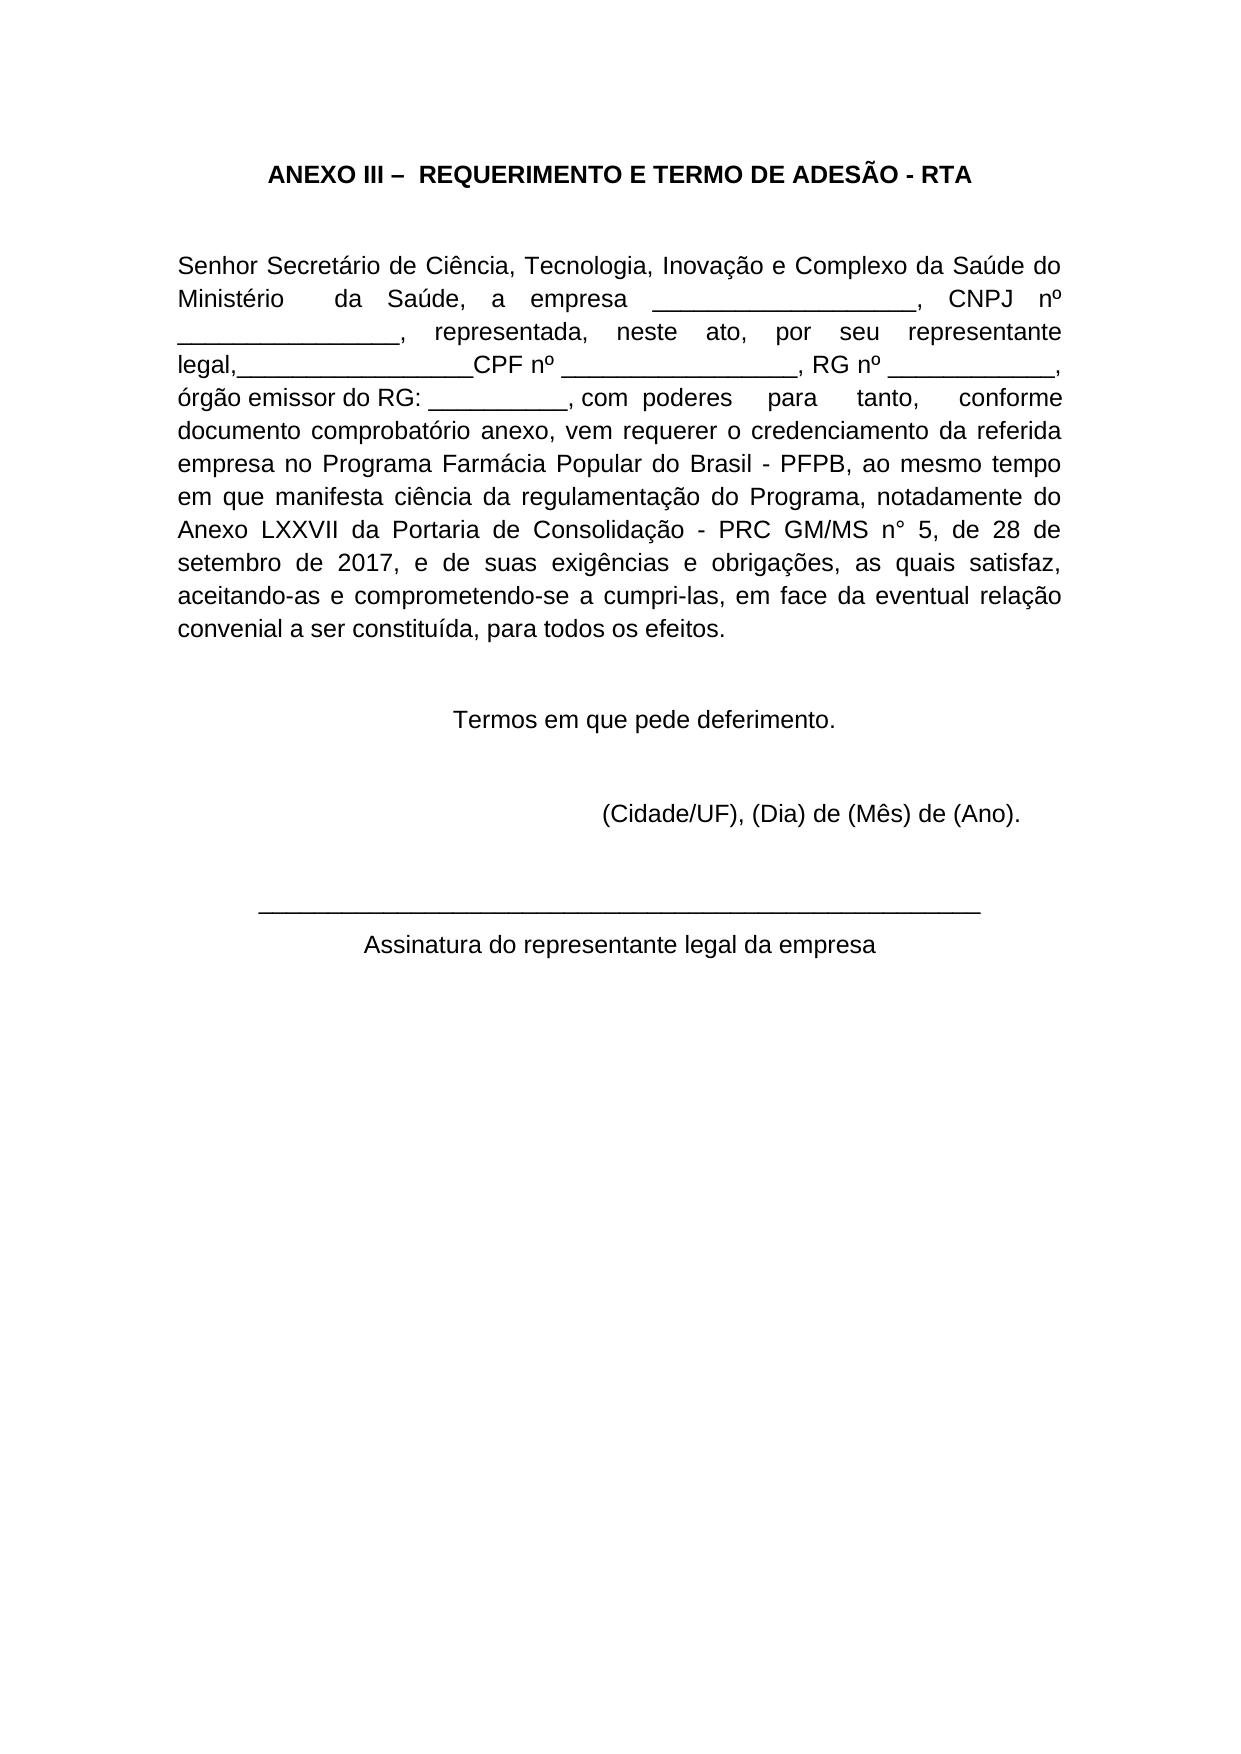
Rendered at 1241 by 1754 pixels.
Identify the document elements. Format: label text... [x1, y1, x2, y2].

text ____________________________________________________ [219, 886, 1021, 915]
text Termos em que pede deferimento. [177, 705, 1112, 734]
text (Cidade/UF), (Dia) de (Mês) de (Ano). [219, 799, 1021, 828]
text ANEXO III – REQUERIMENTO E TERMO DE ADESÃO - RTA [177, 160, 1063, 189]
text Assinatura do representante legal da empresa [219, 930, 1021, 958]
text Senhor Secretário de Ciência, Tecnologia, Inovação e Complexo da Saúde do Ministério da Saúde, a empresa ___________________, CNPJ nº ________________, representada, neste ato, por seu representante legal,_________________CPF nº _________________, RG nº ____________, órgão emissor do RG: __________, com poderes para tanto, conforme documento comprobatório anexo, vem requerer o credenciamento da referida empresa no Programa Farmácia Popular do Brasil - PFPB, ao mesmo tempo em que manifesta ciência da regulamentação do Programa, notadamente do Anexo LXXVII da Portaria de Consolidação - PRC GM/MS n° 5, de 28 de setembro de 2017, e de suas exigências e obrigações, as quais satisfaz, aceitando-as e comprometendo-se a cumpri-las, em face da eventual relação convenial a ser constituída, para todos os efeitos. [177, 251, 1063, 643]
